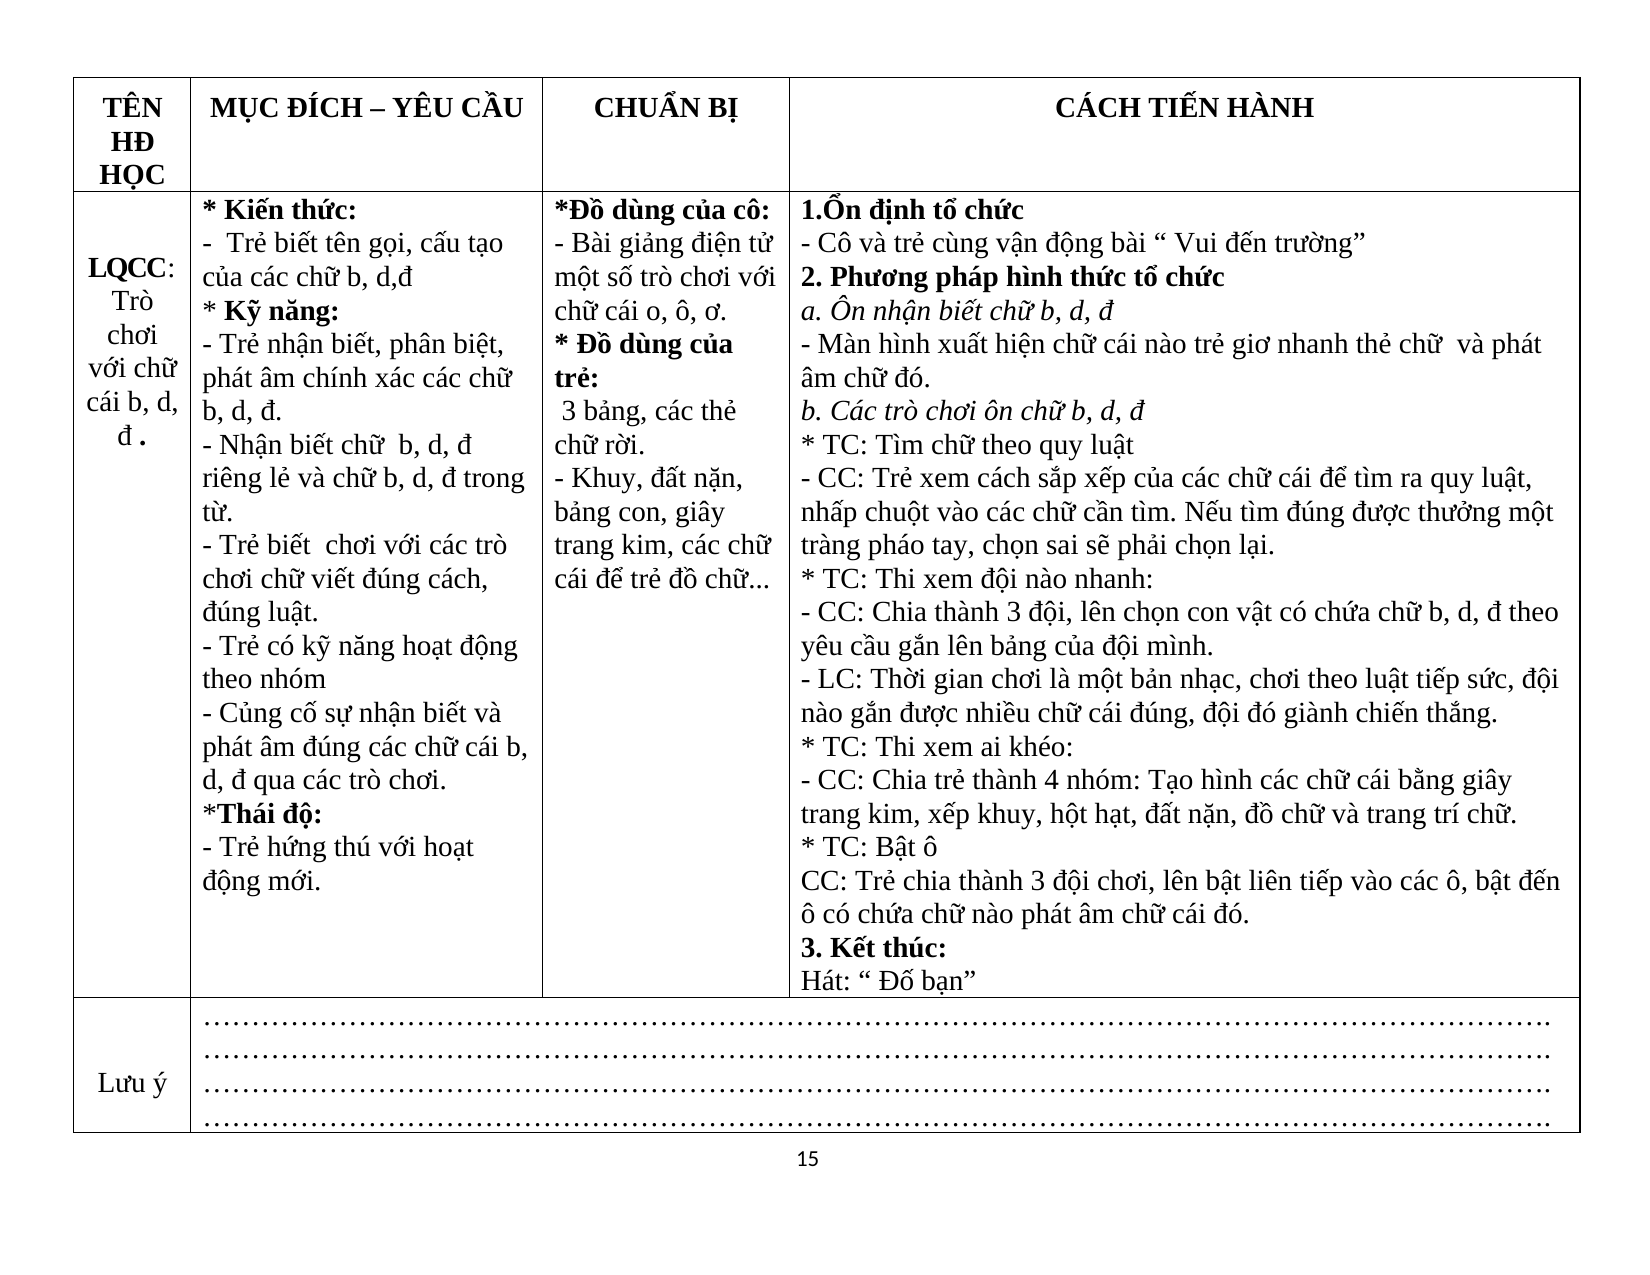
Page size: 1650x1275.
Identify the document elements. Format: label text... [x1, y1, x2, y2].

table_cell Lưu ý [74, 998, 190, 1132]
table_header CÁCH TIẾN HÀNH [790, 78, 1579, 191]
table_header MỤC ĐÍCH – YÊU CẦU [191, 78, 542, 191]
table_cell LQCC: Trò chơi với chữ cái b, d, đ . [74, 192, 190, 997]
table_cell * Kiến thức: - Trẻ biết tên gọi, cấu tạo của các chữ b, d,đ * Kỹ năng: - Trẻ nhận biết, phân biệt, phát âm chính xác các chữ b, d, đ. - Nhận biết chữ b, d, đ riêng lẻ và chữ b, d, đ trong từ. - Trẻ biết chơi với các trò chơi chữ viết đúng cách, đúng luật. - Trẻ có kỹ năng hoạt động theo nhóm - Củng cố sự nhận biết và phát âm đúng các chữ cái b, d, đ qua các trò chơi. *Thái độ: - Trẻ hứng thú với hoạt động mới. [191, 192, 542, 997]
table_cell 1.Ổn định tổ chức - Cô và trẻ cùng vận động bài “ Vui đến trường” 2. Phương pháp hình thức tổ chức a. Ôn nhận biết chữ b, d, đ - Màn hình xuất hiện chữ cái nào trẻ giơ nhanh thẻ chữ và phát âm chữ đó. b. Các trò chơi ôn chữ b, d, đ * TC: Tìm chữ theo quy luật - CC: Trẻ xem cách sắp xếp của các chữ cái để tìm ra quy luật, nhấp chuột vào các chữ cần tìm. Nếu tìm đúng được thưởng một tràng pháo tay, chọn sai sẽ phải chọn lại. * TC: Thi xem đội nào nhanh: - CC: Chia thành 3 đội, lên chọn con vật có chứa chữ b, d, đ theo yêu cầu gắn lên bảng của đội mình. - LC: Thời gian chơi là một bản nhạc, chơi theo luật tiếp sức, đội nào gắn được nhiều chữ cái đúng, đội đó giành chiến thắng. * TC: Thi xem ai khéo: - CC: Chia trẻ thành 4 nhóm: Tạo hình các chữ cái bằng giây trang kim, xếp khuy, hột hạt, đất nặn, đồ chữ và trang trí chữ. * TC: Bật ô CC: Trẻ chia thành 3 đội chơi, lên bật liên tiếp vào các ô, bật đến ô có chứa chữ nào phát âm chữ cái đó. 3. Kết thúc: Hát: “ Đố bạn” [790, 192, 1579, 997]
table_header CHUẨN BỊ [543, 78, 789, 191]
table_header TÊN HĐ HỌC [74, 78, 190, 191]
table_cell …………………………………………………………………………………………………………………………. …………………………………………………………………………………………………………………………. …………………………………………………………………………………………………………………………. …………………………………………………………………………………………………………………………. [191, 998, 1579, 1132]
table_cell *Đồ dùng của cô: - Bài giảng điện tử một số trò chơi với chữ cái o, ô, ơ. * Đồ dùng của trẻ: 3 bảng, các thẻ chữ rời. - Khuy, đất nặn, bảng con, giây trang kim, các chữ cái để trẻ đồ chữ... [543, 192, 789, 997]
